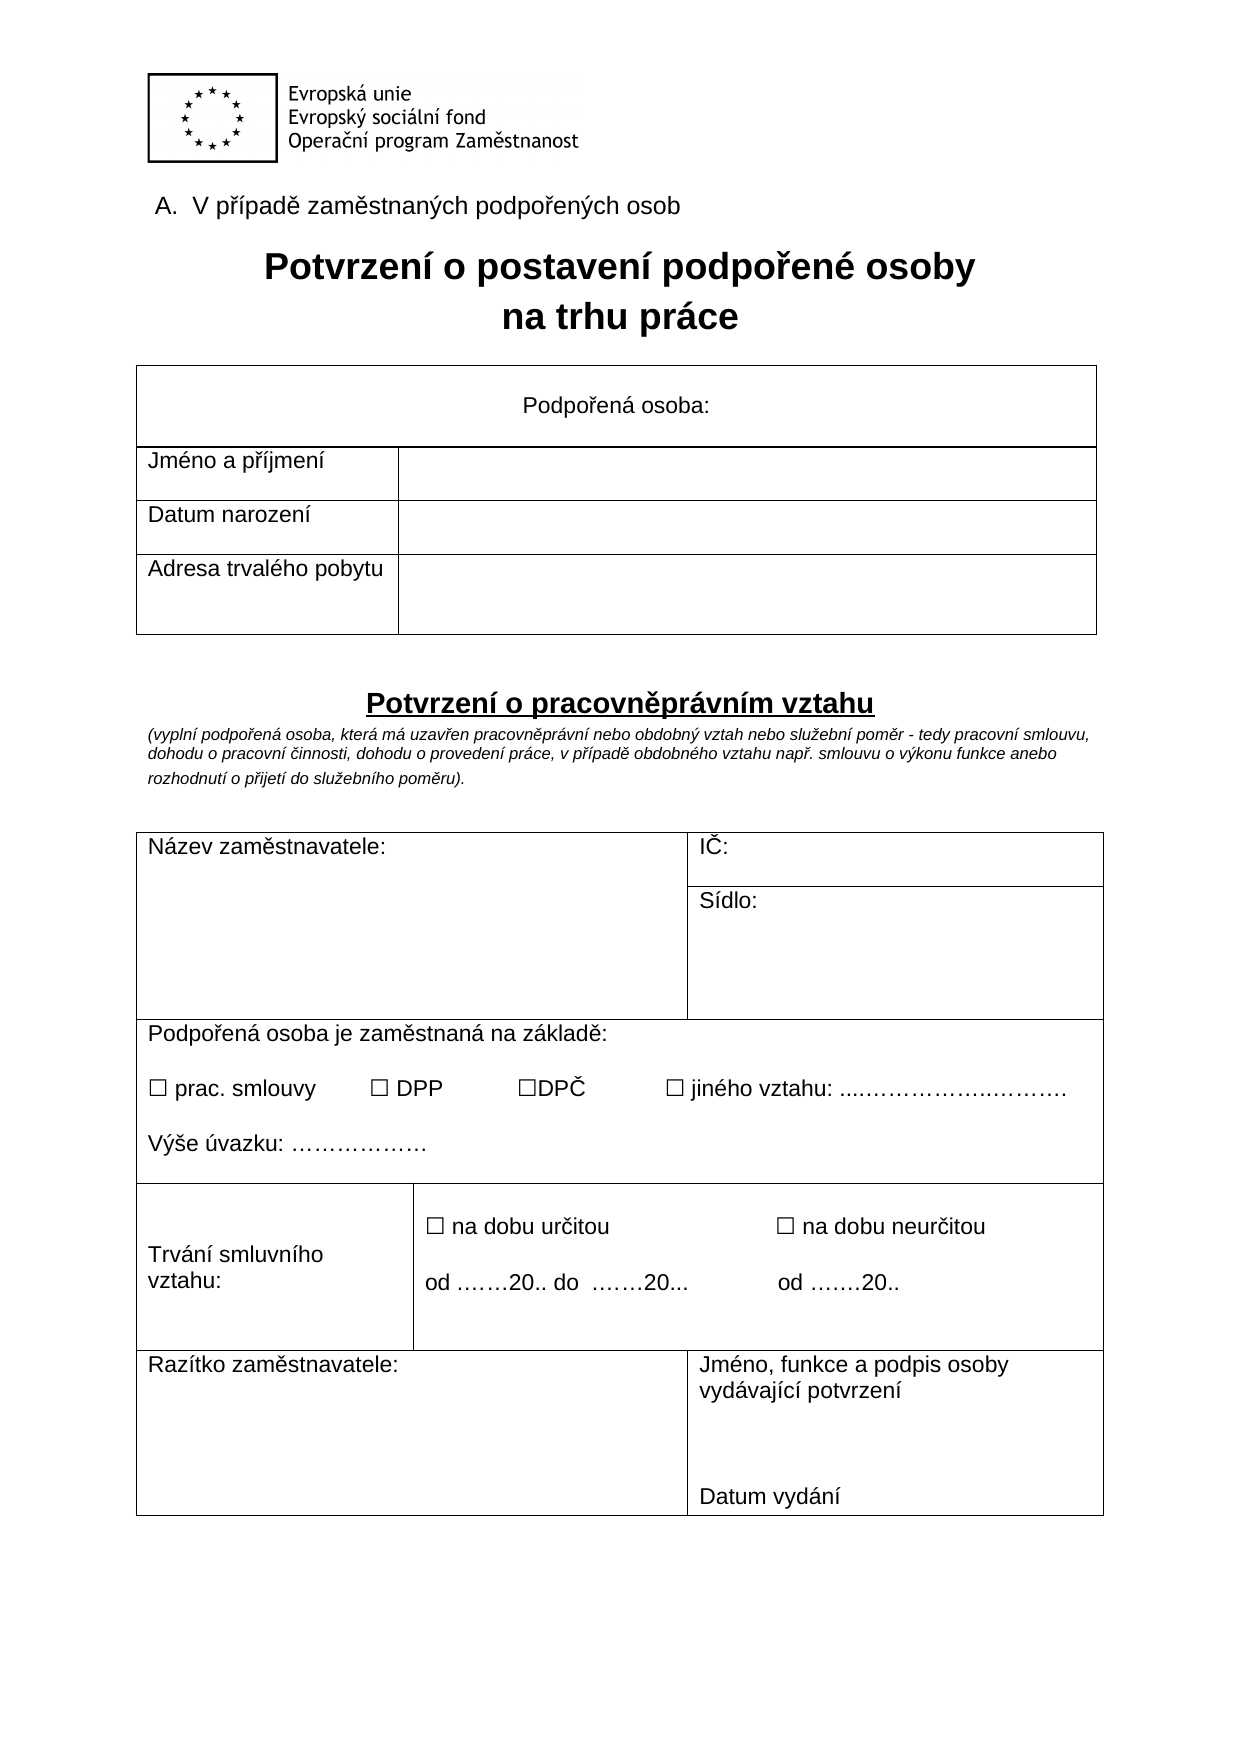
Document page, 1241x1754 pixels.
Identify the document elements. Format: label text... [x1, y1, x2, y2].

table_header Název zaměstnavatele: [137, 833, 687, 1019]
table_cell na dobu určitou na dobu neurčitou od .……20.. do .……20... od ….…20.. [414, 1184, 1103, 1350]
text Potvrzení o postavení podpořené osoby [148, 244, 1093, 288]
table_cell [399, 501, 1096, 554]
table_cell Sídlo: [688, 887, 1103, 1019]
table_cell Trvání smluvního vztahu: [137, 1184, 413, 1350]
table_cell [399, 448, 1096, 500]
picture [147, 73, 579, 163]
list V případě zaměstnaných podpořených osob [154, 191, 1093, 219]
table_cell Razítko zaměstnavatele: [137, 1351, 687, 1515]
text (vyplní podpořená osoba, která má uzavřen pracovněprávní nebo obdobný vztah nebo služební poměr - tedy pracovní smlouvu, dohodu o pracovní činnosti, dohodu o provedení práce, v případě obdobného vztahu např. smlouvu o výkonu funkce anebo rozhodnutí o přijetí do služebního poměru). [148, 724, 1093, 789]
text Potvrzení o pracovněprávním vztahu [148, 686, 1093, 719]
text na trhu práce [148, 294, 1093, 337]
table_cell Datum narození [137, 501, 398, 554]
table_header IČ: [688, 833, 1103, 886]
table_cell Jméno, funkce a podpis osoby vydávající potvrzení Datum vydání [688, 1351, 1103, 1515]
table_cell Adresa trvalého pobytu [137, 555, 398, 634]
table_cell Jméno a příjmení [137, 448, 398, 500]
table_header Podpořená osoba: [137, 366, 1096, 446]
table_cell [399, 555, 1096, 634]
table_cell Podpořená osoba je zaměstnaná na základě: prac. smlouvy DPP DPČ jiného vztahu: ....……………..………. Výše úvazku: ……………… [137, 1020, 1103, 1183]
